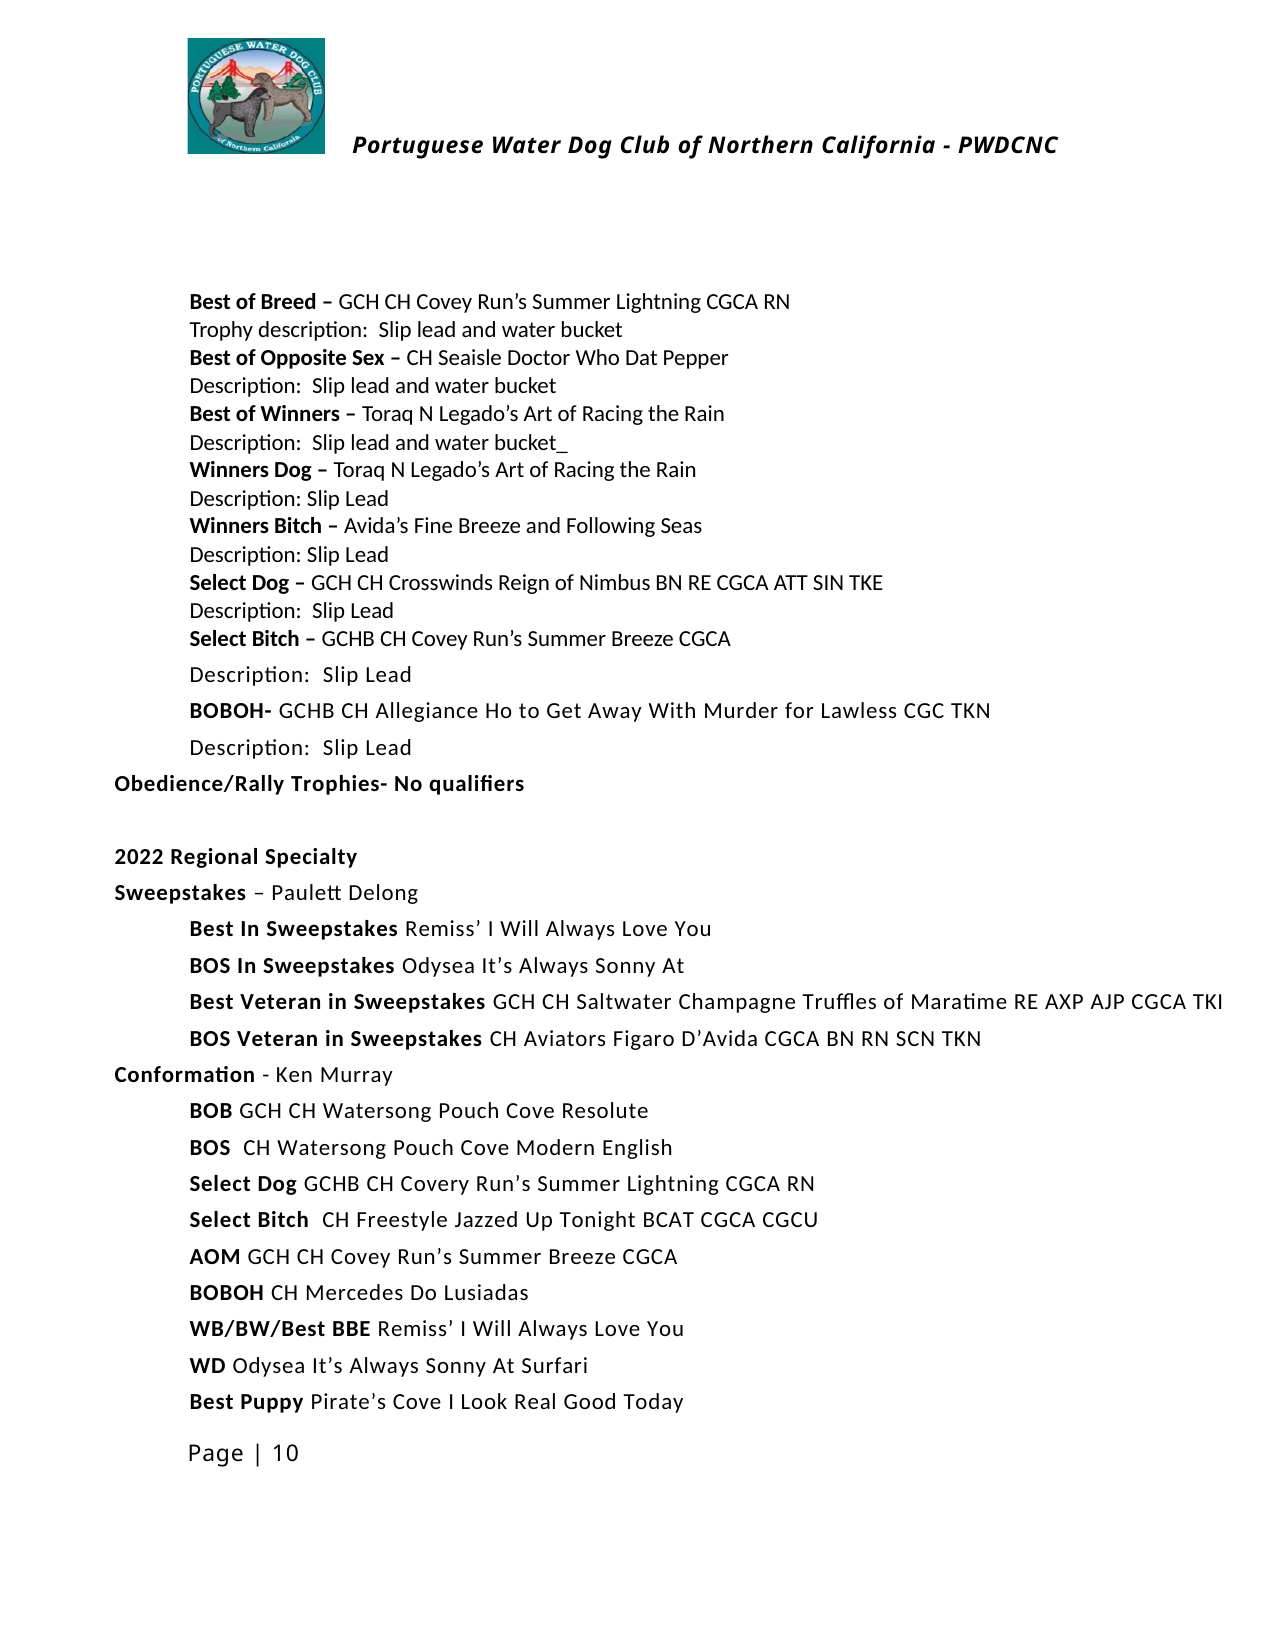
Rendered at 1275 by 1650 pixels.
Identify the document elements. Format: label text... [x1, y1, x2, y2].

picture [187, 38, 325, 154]
